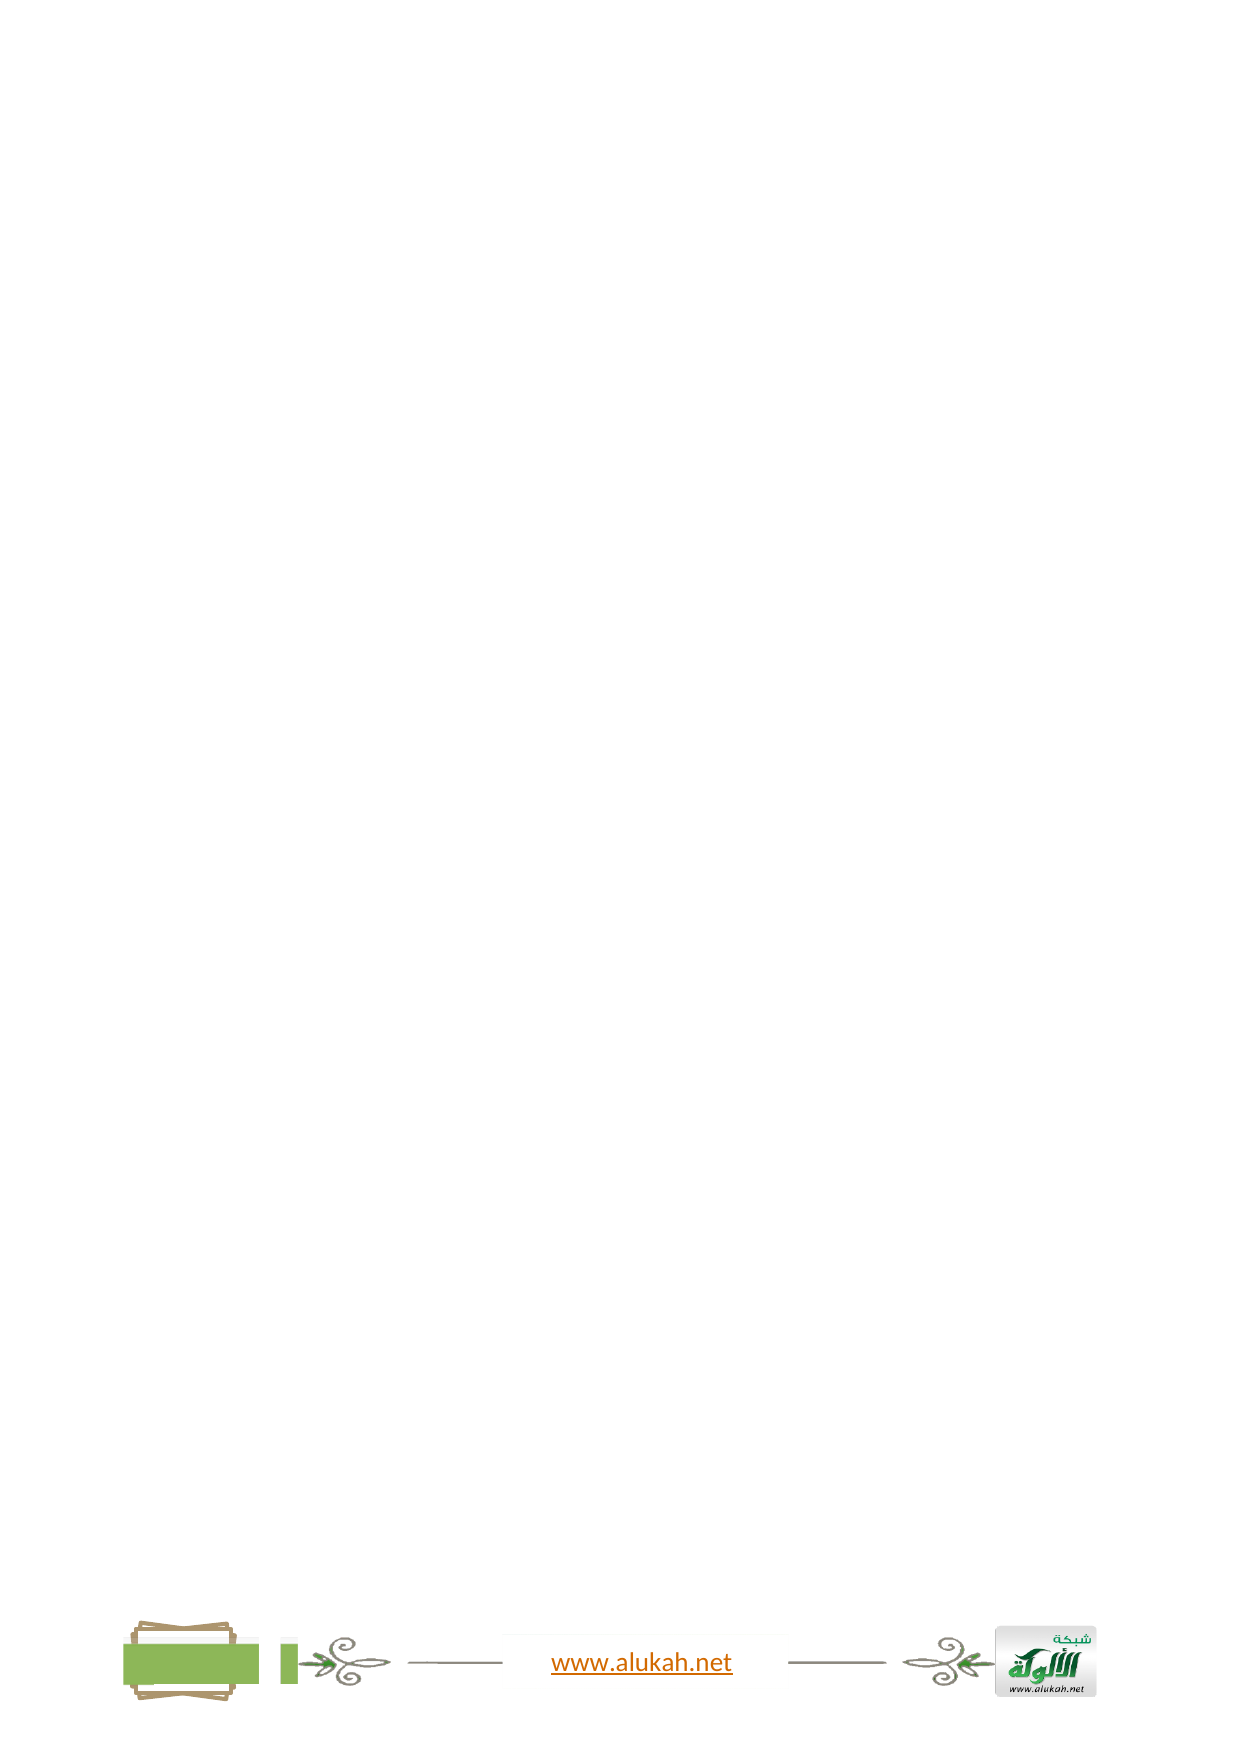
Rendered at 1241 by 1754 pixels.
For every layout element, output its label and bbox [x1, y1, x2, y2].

picture [121, 1622, 1097, 1704]
